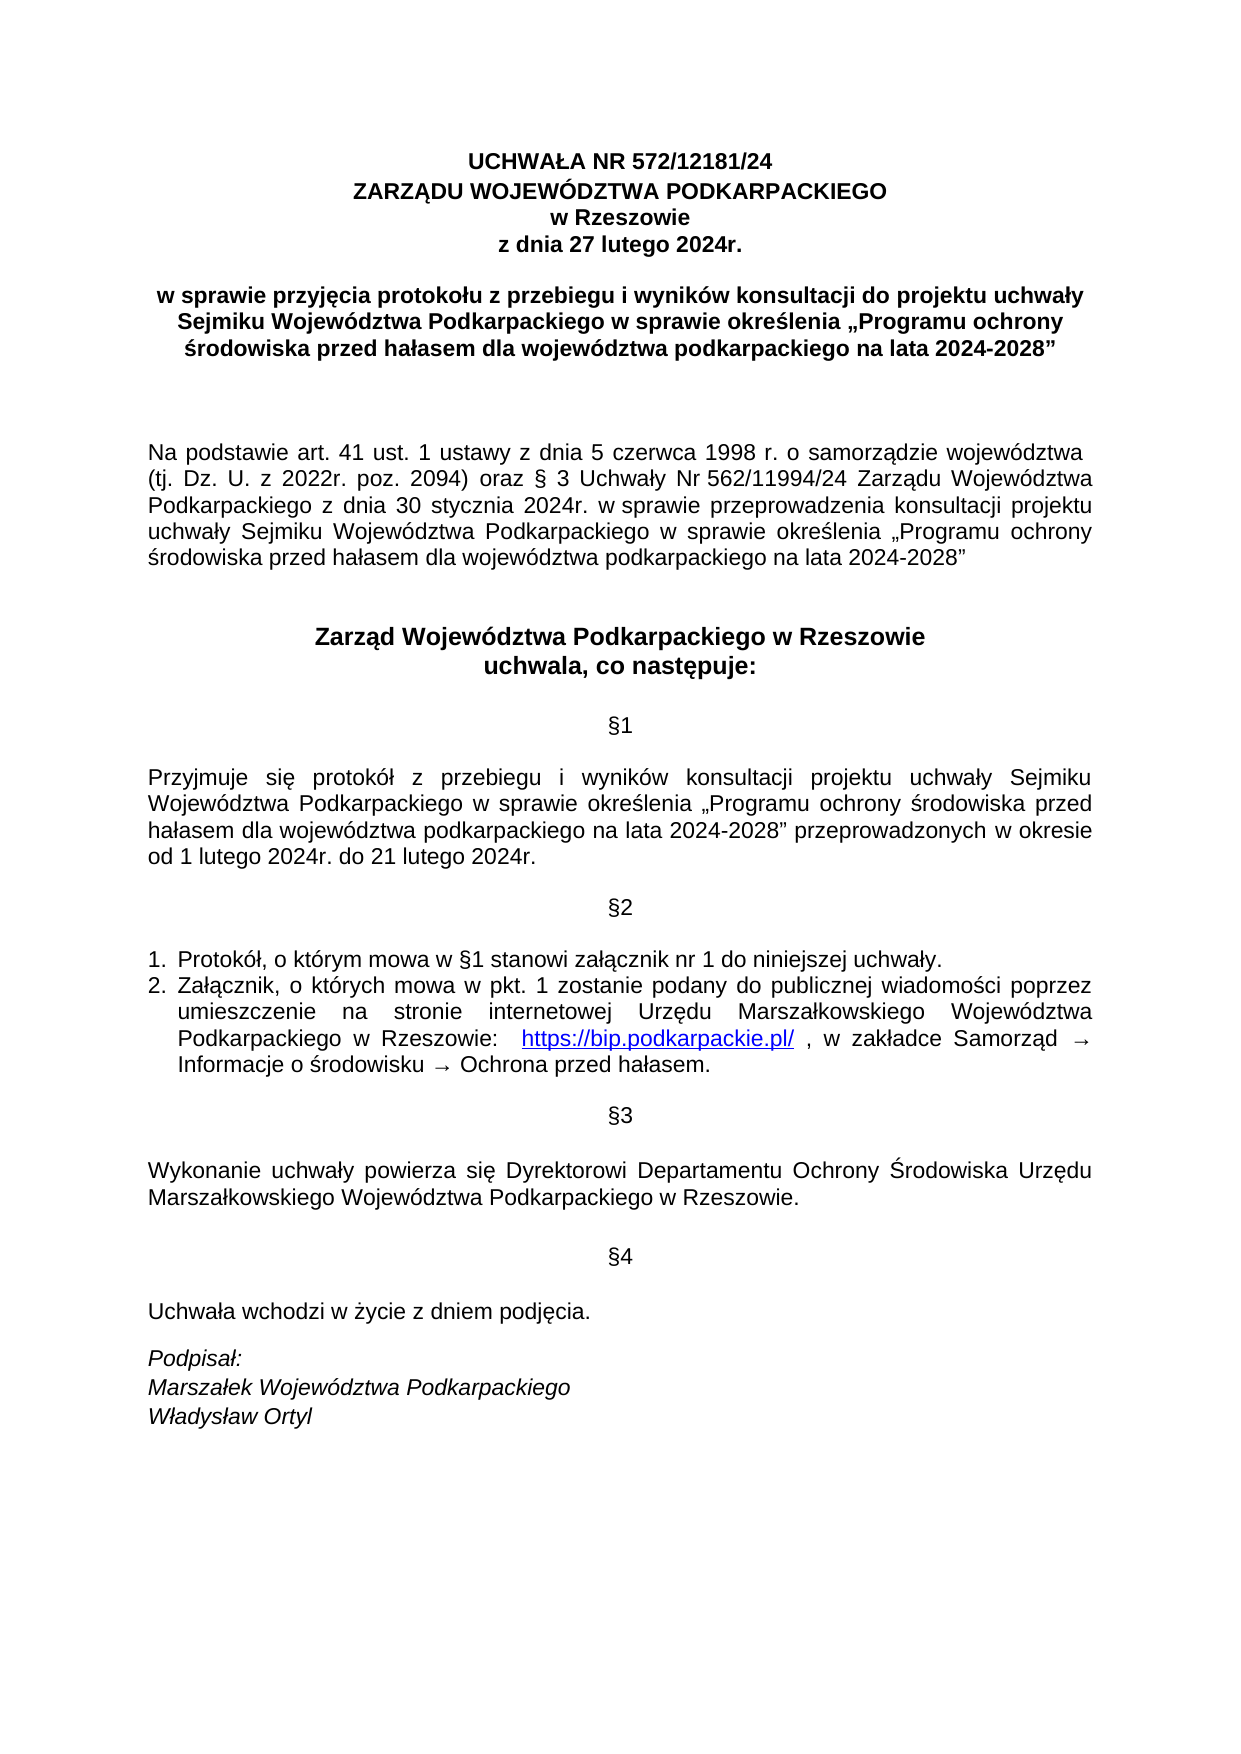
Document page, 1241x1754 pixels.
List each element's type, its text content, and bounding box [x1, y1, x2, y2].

list Protokół, o którym mowa w §1 stanowi załącznik nr 1 do niniejszej uchwały. [148, 946, 1093, 972]
text §2 [148, 894, 1093, 921]
text Przyjmuje się protokół z przebiegu i wyników konsultacji projektu uchwały Sejmiku Województwa Podkarpackiego w sprawie określenia „Programu ochrony środowiska przed hałasem dla województwa podkarpackiego na lata 2024-2028” przeprowadzonych w okresie od 1 lutego 2024r. do 21 lutego 2024r. [148, 764, 1093, 869]
text Zarząd Województwa Podkarpackiego w Rzeszowie [148, 622, 1093, 651]
list Załącznik, o których mowa w pkt. 1 zostanie podany do publicznej wiadomości poprzez umieszczenie na stronie internetowej Urzędu Marszałkowskiego Województwa Podkarpackiego w Rzeszowie: https://bip.podkarpackie.pl/ , w zakładce Samorząd → Informacje o środowisku → Ochrona przed hałasem. [148, 972, 1093, 1077]
text ZARZĄDU WOJEWÓDZTWA PODKARPACKIEGO [148, 178, 1093, 204]
text w Rzeszowie [148, 204, 1093, 231]
text Uchwała wchodzi w życie z dniem podjęcia. [148, 1298, 1093, 1324]
text Marszałek Województwa Podkarpackiego [148, 1374, 1093, 1401]
text w sprawie przyjęcia protokołu z przebiegu i wyników konsultacji do projektu uchwały Sejmiku Województwa Podkarpackiego w sprawie określenia „Programu ochrony środowiska przed hałasem dla województwa podkarpackiego na lata 2024-2028” [148, 282, 1093, 361]
text Na podstawie art. 41 ust. 1 ustawy z dnia 5 czerwca 1998 r. o samorządzie województwa (tj. Dz. U. z 2022r. poz. 2094) oraz § 3 Uchwały Nr 562/11994/24 Zarządu Województwa Podkarpackiego z dnia 30 stycznia 2024r. w sprawie przeprowadzenia konsultacji projektu uchwały Sejmiku Województwa Podkarpackiego w sprawie określenia „Programu ochrony środowiska przed hałasem dla województwa podkarpackiego na lata 2024-2028” [148, 439, 1093, 571]
text §4 [148, 1243, 1093, 1269]
text Podpisał: [148, 1345, 1093, 1372]
text uchwala, co następuje: [148, 651, 1093, 679]
text §3 [148, 1102, 1093, 1129]
text Władysław Ortyl [148, 1403, 1093, 1430]
text Wykonanie uchwały powierza się Dyrektorowi Departamentu Ochrony Środowiska Urzędu Marszałkowskiego Województwa Podkarpackiego w Rzeszowie. [148, 1157, 1093, 1210]
text §1 [148, 712, 1093, 739]
text UCHWAŁA NR 572/12181/24 [148, 148, 1093, 174]
text z dnia 27 lutego 2024r. [148, 231, 1093, 257]
